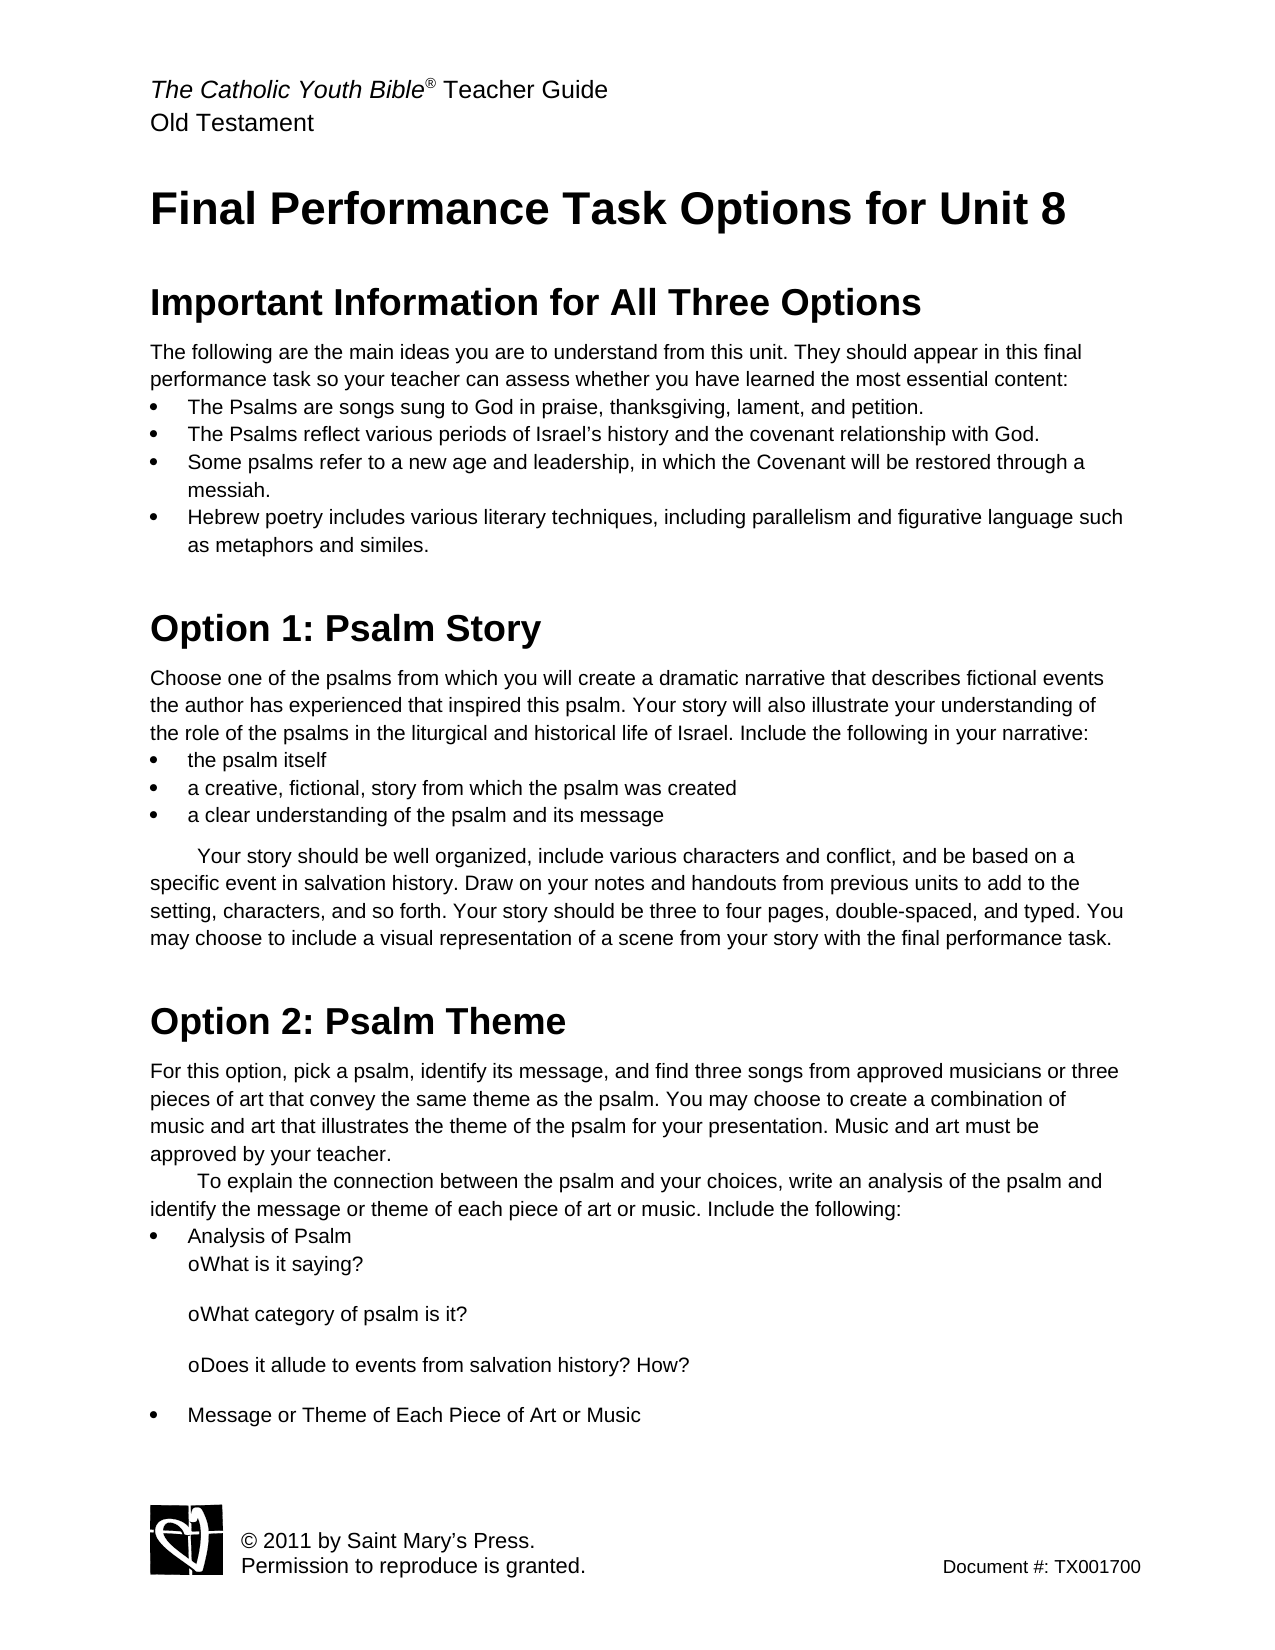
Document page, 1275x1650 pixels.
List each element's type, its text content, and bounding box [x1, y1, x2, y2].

list Some psalms refer to a new age and leadership, in which the Covenant will be restored through a messiah. [150, 450, 1125, 501]
list What is it saying? [187, 1252, 1125, 1277]
list Message or Theme of Each Piece of Art or Music [150, 1403, 1125, 1427]
list the psalm itself [150, 748, 1125, 772]
list The Psalms are songs sung to God in praise, thanksgiving, lament, and petition. [150, 394, 1125, 419]
list a creative, fictional, story from which the psalm was created [150, 776, 1125, 800]
list The Psalms reflect various periods of Israel’s history and the covenant relationship with God. [150, 422, 1125, 446]
text Option 2: Psalm Theme [150, 999, 1125, 1042]
text Your story should be well organized, include various characters and conflict, and be based on a specific event in salvation history. Draw on your notes and handouts from previous units to add to the setting, characters, and so forth. Your story should be three to four pages, double-spaced, and typed. You may choose to include a visual representation of a scene from your story with the final performance task. [150, 843, 1125, 950]
list a clear understanding of the psalm and its message [150, 803, 1125, 827]
text To explain the connection between the psalm and your choices, write an analysis of the psalm and identify the message or theme of each piece of art or music. Include the following: [150, 1169, 1125, 1221]
text Choose one of the psalms from which you will create a dramatic narrative that describes fictional events the author has experienced that inspired this psalm. Your story will also illustrate your understanding of the role of the psalms in the liturgical and historical life of Israel. Include the following in your narrative: [150, 666, 1125, 744]
list Hebrew poetry includes various literary techniques, including parallelism and figurative language such as metaphors and similes. [150, 505, 1125, 556]
text The following are the main ideas you are to understand from this unit. They should appear in this final performance task so your teacher can assess whether you have learned the most essential content: [150, 339, 1125, 391]
list What category of psalm is it? [187, 1302, 1125, 1328]
text Final Performance Task Options for Unit 8 [150, 181, 1125, 234]
list Does it allude to events from salvation history? How? [187, 1353, 1125, 1378]
text Option 1: Psalm Story [150, 606, 1125, 649]
text Important Information for All Three Options [150, 280, 1125, 323]
text For this option, pick a psalm, identify its message, and find three songs from approved musicians or three pieces of art that convey the same theme as the psalm. You may choose to create a combination of music and art that illustrates the theme of the psalm for your presentation. Music and art must be approved by your teacher. [150, 1059, 1125, 1166]
list Analysis of Psalm [150, 1224, 1125, 1248]
